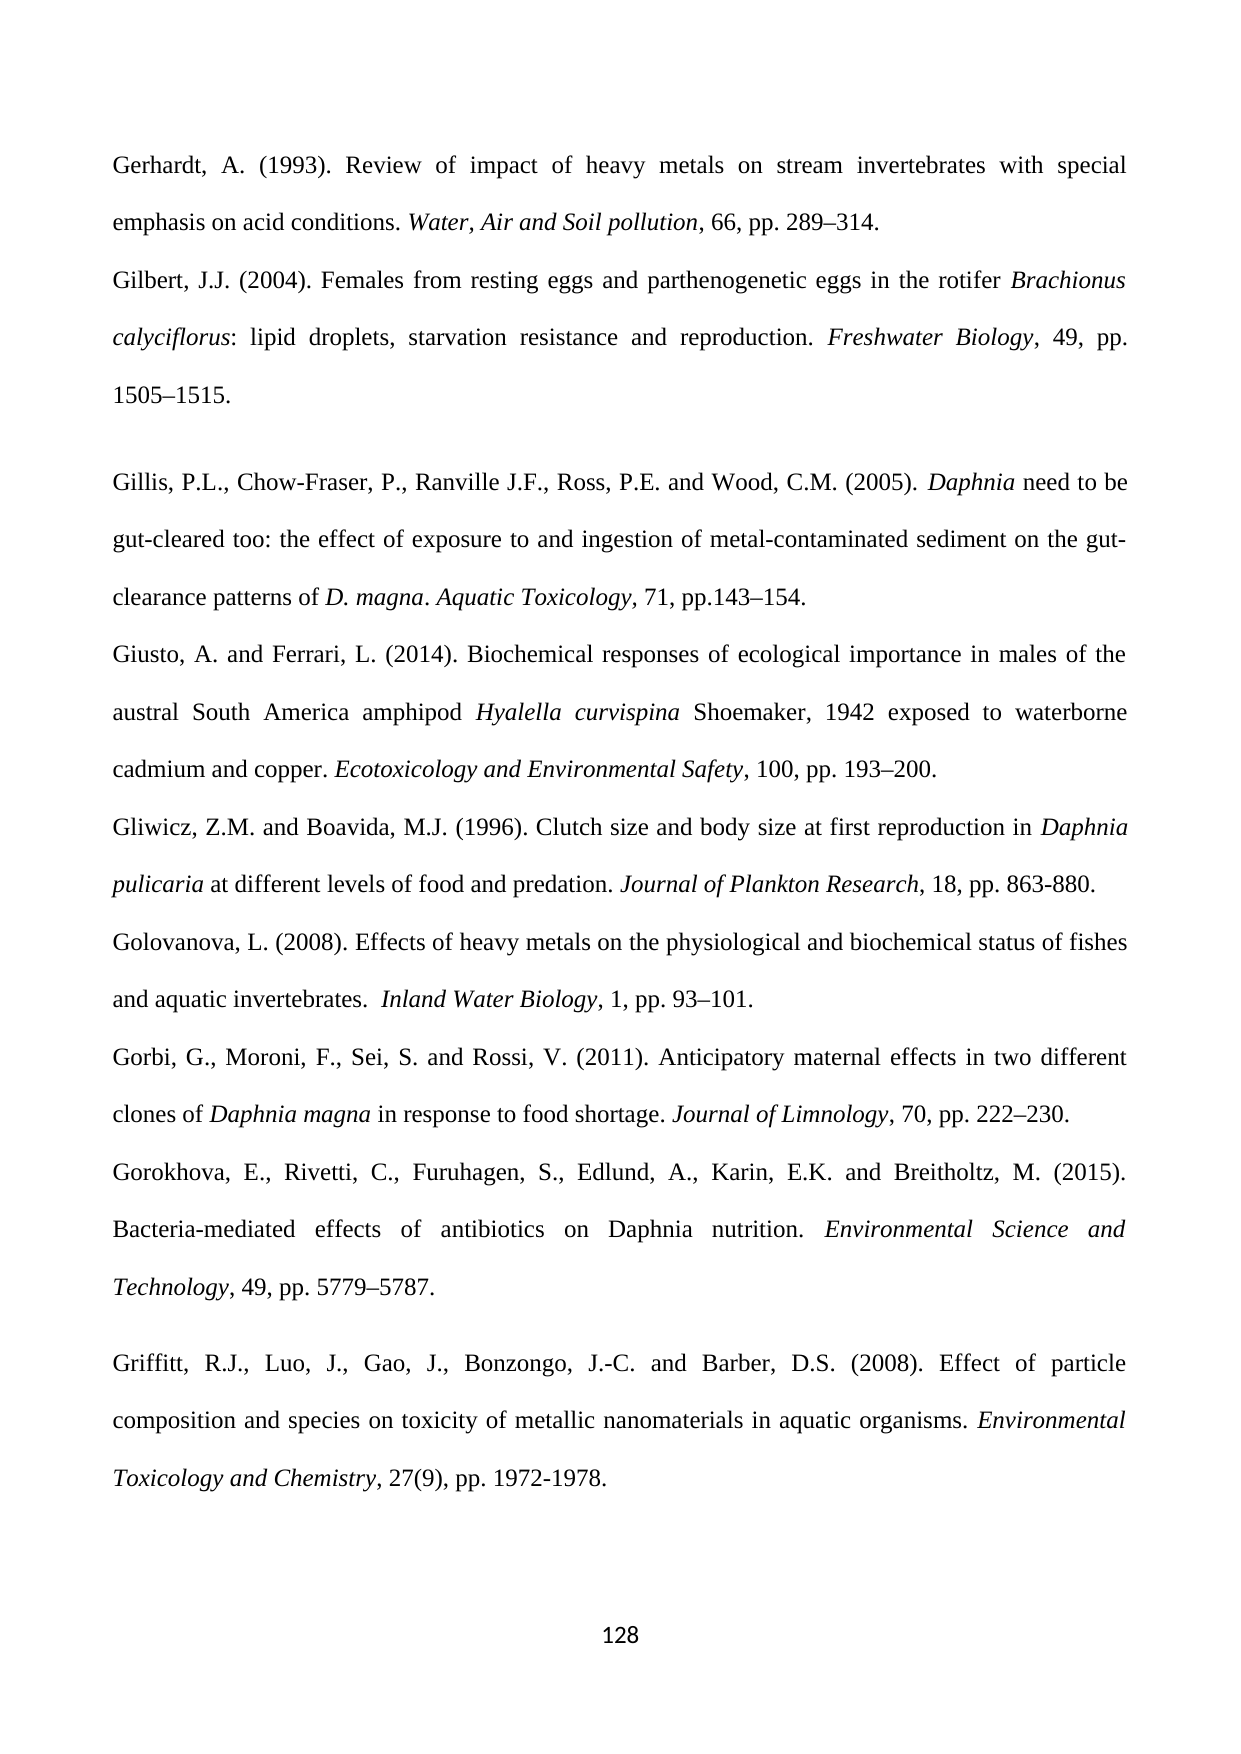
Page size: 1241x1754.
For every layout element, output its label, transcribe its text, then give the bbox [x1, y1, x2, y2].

text Giusto, A. and Ferrari, L. (2014). Biochemical responses of ecological importance in males of the austral South America amphipod Hyalella curvispina Shoemaker, 1942 exposed to waterborne cadmium and copper. Ecotoxicology and Environmental Safety, 100, pp. 193–200. [112, 639, 1128, 783]
text Gliwicz, Z.M. and Boavida, M.J. (1996). Clutch size and body size at first reproduction in Daphnia pulicaria at different levels of food and predation. Journal of Plankton Research, 18, pp. 863-880. [112, 812, 1128, 898]
text Griffitt, R.J., Luo, J., Gao, J., Bonzongo, J.-C. and Barber, D.S. (2008). Effect of particle composition and species on toxicity of metallic nanomaterials in aquatic organisms. Environmental Toxicology and Chemistry, 27(9), pp. 1972-1978. [112, 1348, 1128, 1492]
text Gorbi, G., Moroni, F., Sei, S. and Rossi, V. (2011). Anticipatory maternal effects in two different clones of Daphnia magna in response to food shortage. Journal of Limnology, 70, pp. 222–230. [112, 1042, 1128, 1128]
text Gorokhova, E., Rivetti, C., Furuhagen, S., Edlund, A., Karin, E.K. and Breitholtz, M. (2015). Bacteria-mediated effects of antibiotics on Daphnia nutrition. Environmental Science and Technology, 49, pp. 5779–5787. [112, 1157, 1128, 1300]
text Golovanova, L. (2008). Effects of heavy metals on the physiological and biochemical status of fishes and aquatic invertebrates. Inland Water Biology, 1, pp. 93–101. [112, 927, 1128, 1013]
text Gerhardt, A. (1993). Review of impact of heavy metals on stream invertebrates with special emphasis on acid conditions. Water, Air and Soil pollution, 66, pp. 289–314. [112, 150, 1128, 236]
text Gilbert, J.J. (2004). Females from resting eggs and parthenogenetic eggs in the rotifer Brachionus calyciflorus: lipid droplets, starvation resistance and reproduction. Freshwater Biology, 49, pp. 1505–1515. [112, 265, 1128, 409]
text Gillis, P.L., Chow-Fraser, P., Ranville J.F., Ross, P.E. and Wood, C.M. (2005). Daphnia need to be gut-cleared too: the effect of exposure to and ingestion of metal-contaminated sediment on the gut-clearance patterns of D. magna. Aquatic Toxicology, 71, pp.143–154. [112, 467, 1128, 610]
